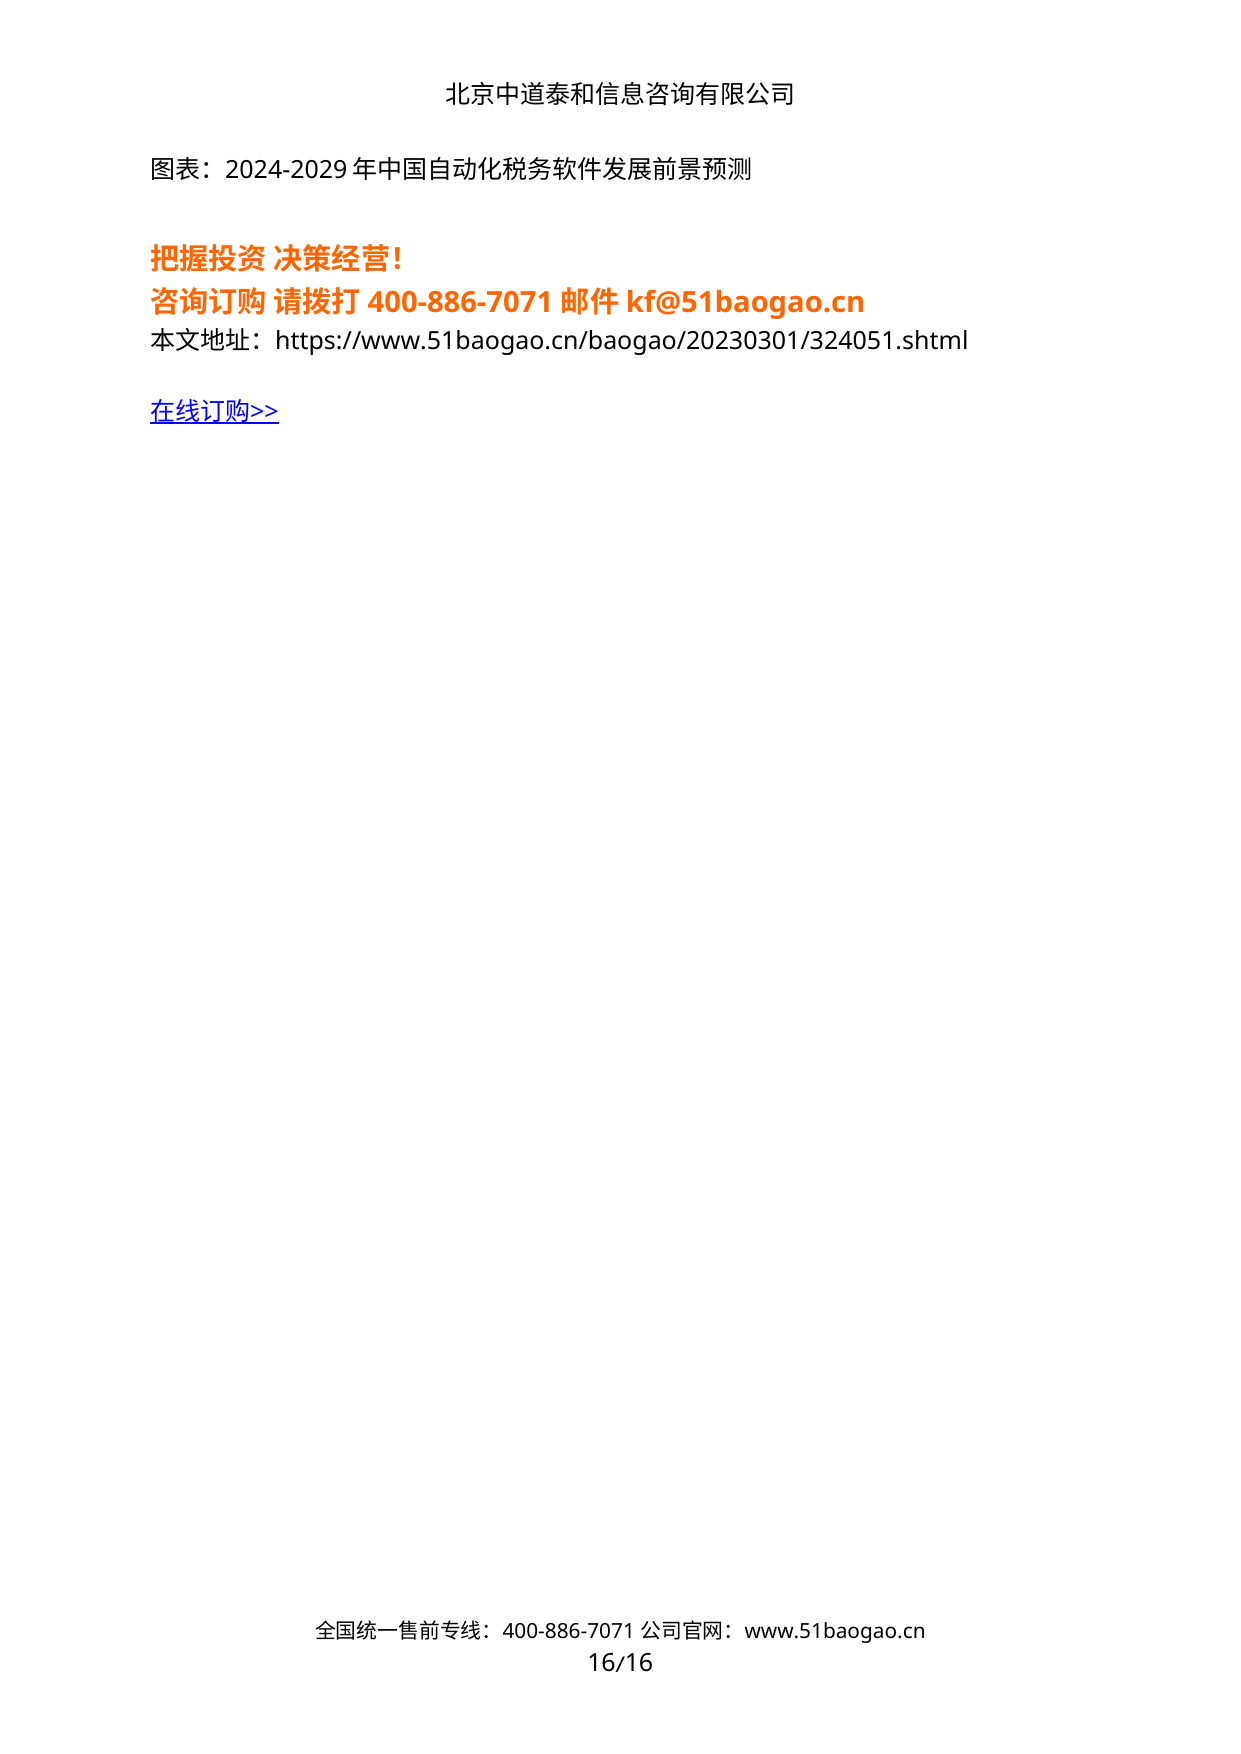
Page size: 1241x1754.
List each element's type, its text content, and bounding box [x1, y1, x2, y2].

text 图表：2024-2029年中国自动化税务软件发展前景预测 [150, 150, 1090, 186]
text 在线订购>> [150, 357, 1090, 427]
text 把握投资 决策经营！咨询订购 请拨打 400-886-7071 邮件 kf@51baogao.cn本文地址：https://www.51baogao.cn/baogao/20230301/324051.shtml [150, 202, 1090, 357]
